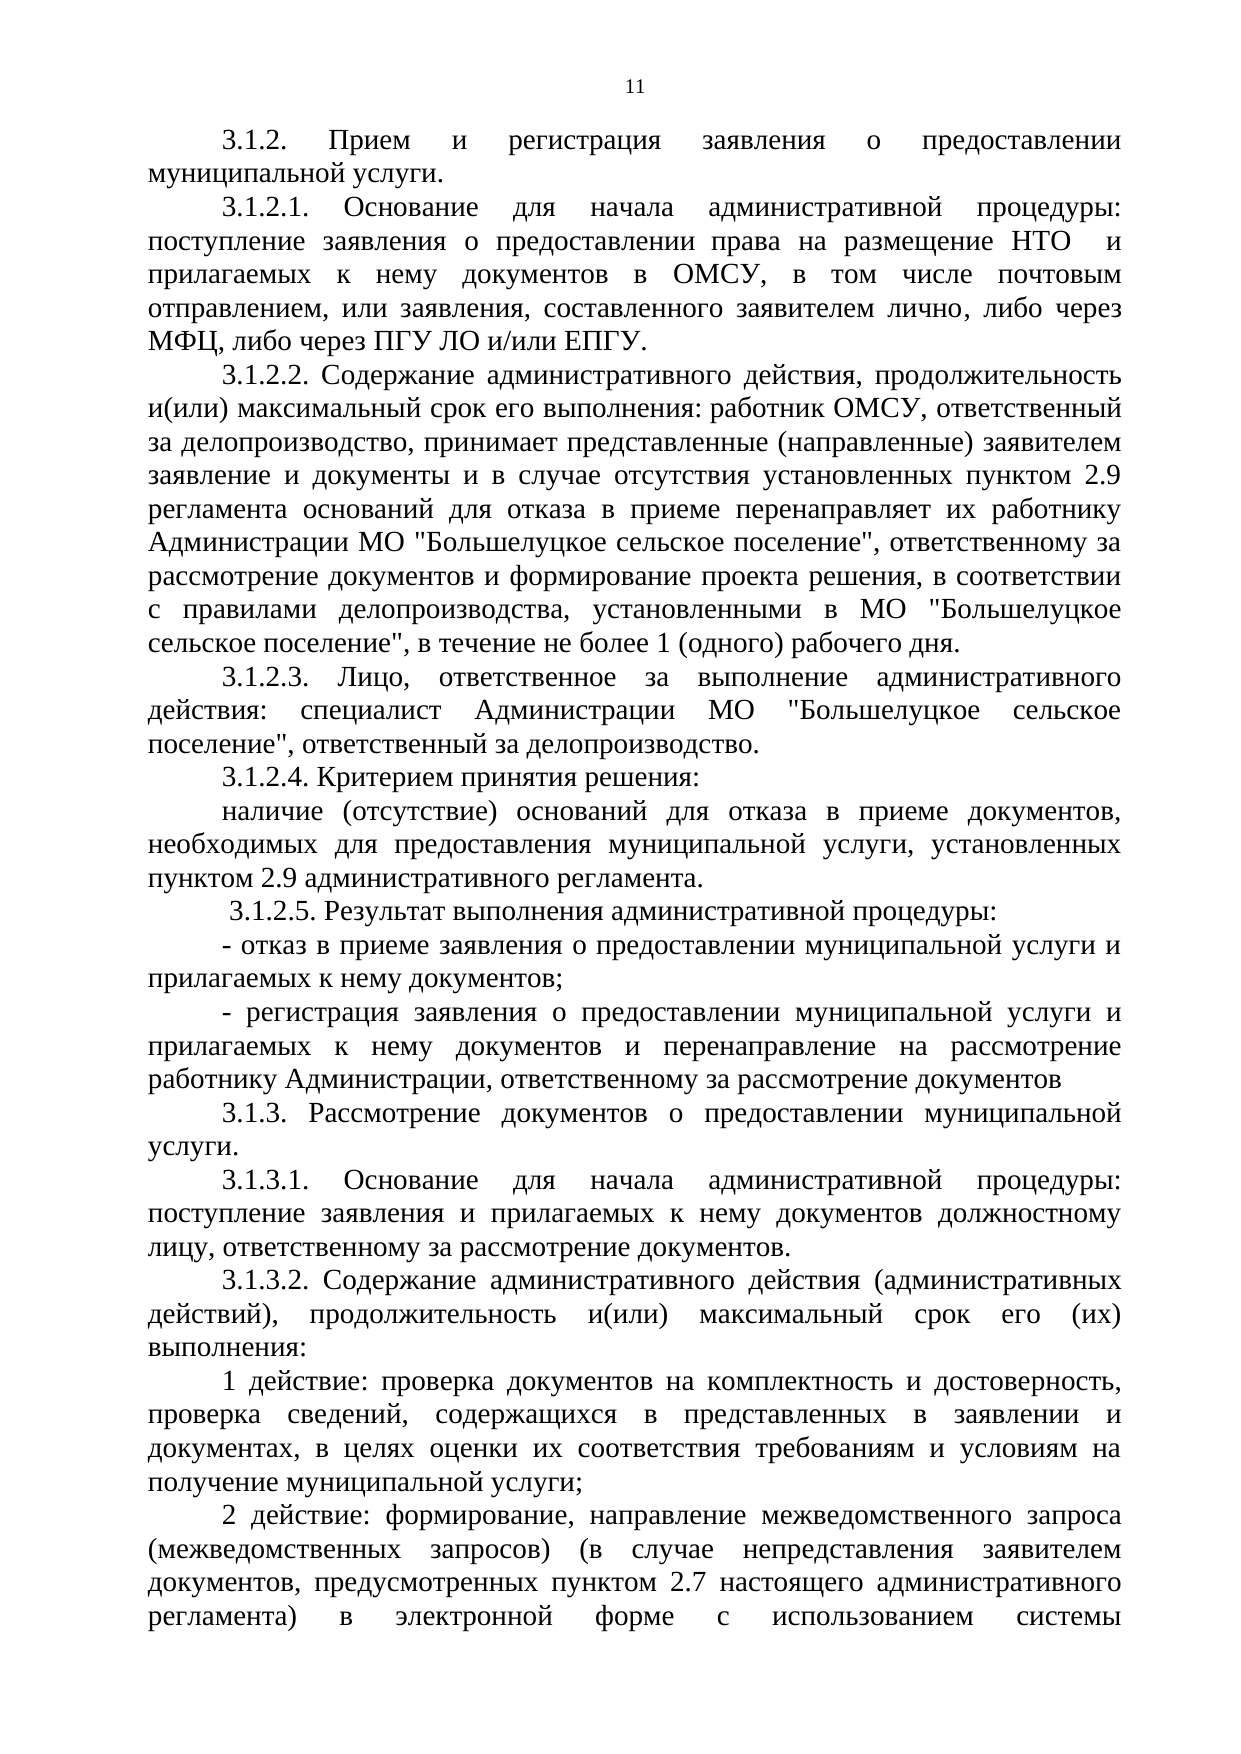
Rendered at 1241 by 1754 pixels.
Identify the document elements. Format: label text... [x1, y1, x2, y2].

text 3.1.2.1. Основание для начала административной процедуры: поступление заявления о предоставлении права на размещение НТО и прилагаемых к нему документов в ОМСУ, в том числе почтовым отправлением, или заявления, составленного заявителем лично, либо через МФЦ, либо через ПГУ ЛО и/или ЕПГУ. [148, 189, 1122, 357]
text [148, 1497, 1122, 1631]
text 3.1.2.3. Лицо, ответственное за выполнение административного действия: специалист Администрации МО "Большелуцкое сельское поселение", ответственный за делопроизводство. [148, 659, 1122, 759]
text 3.1.3.1. Основание для начала административной процедуры: поступление заявления и прилагаемых к нему документов должностному лицу, ответственному за рассмотрение документов. [148, 1162, 1122, 1262]
text 3.1.2.4. Критерием принятия решения: [148, 759, 1122, 793]
text 3.1.2. Прием и регистрация заявления о предоставлении муниципальной услуги. [148, 122, 1122, 189]
text 3.1.2.2. Содержание административного действия, продолжительность и(или) максимальный срок его выполнения: работник ОМСУ, ответственный за делопроизводство, принимает представленные (направленные) заявителем заявление и документы и в случае отсутствия установленных пунктом 2.9 регламента оснований для отказа в приеме перенаправляет их работнику Администрации МО "Большелуцкое сельское поселение", ответственному за рассмотрение документов и формирование проекта решения, в соответствии с правилами делопроизводства, установленными в МО "Большелуцкое сельское поселение", в течение не более 1 (одного) рабочего дня. [148, 357, 1122, 659]
text 3.1.3.2. Содержание административного действия (административных действий), продолжительность и(или) максимальный срок его (их) выполнения: [148, 1262, 1122, 1363]
text 3.1.2.5. Результат выполнения административной процедуры: [148, 893, 1122, 927]
text 3.1.3. Рассмотрение документов о предоставлении муниципальной услуги. [148, 1095, 1122, 1162]
text - регистрация заявления о предоставлении муниципальной услуги и прилагаемых к нему документов и перенаправление на рассмотрение работнику Администрации, ответственному за рассмотрение документов [148, 994, 1122, 1095]
text 1 действие: проверка документов на комплектность и достоверность, проверка сведений, содержащихся в представленных в заявлении и документах, в целях оценки их соответствия требованиям и условиям на получение муниципальной услуги; [148, 1363, 1122, 1497]
text наличие (отсутствие) оснований для отказа в приеме документов, необходимых для предоставления муниципальной услуги, установленных пунктом 2.9 административного регламента. [148, 793, 1122, 893]
text - отказ в приеме заявления о предоставлении муниципальной услуги и прилагаемых к нему документов; [148, 927, 1122, 994]
